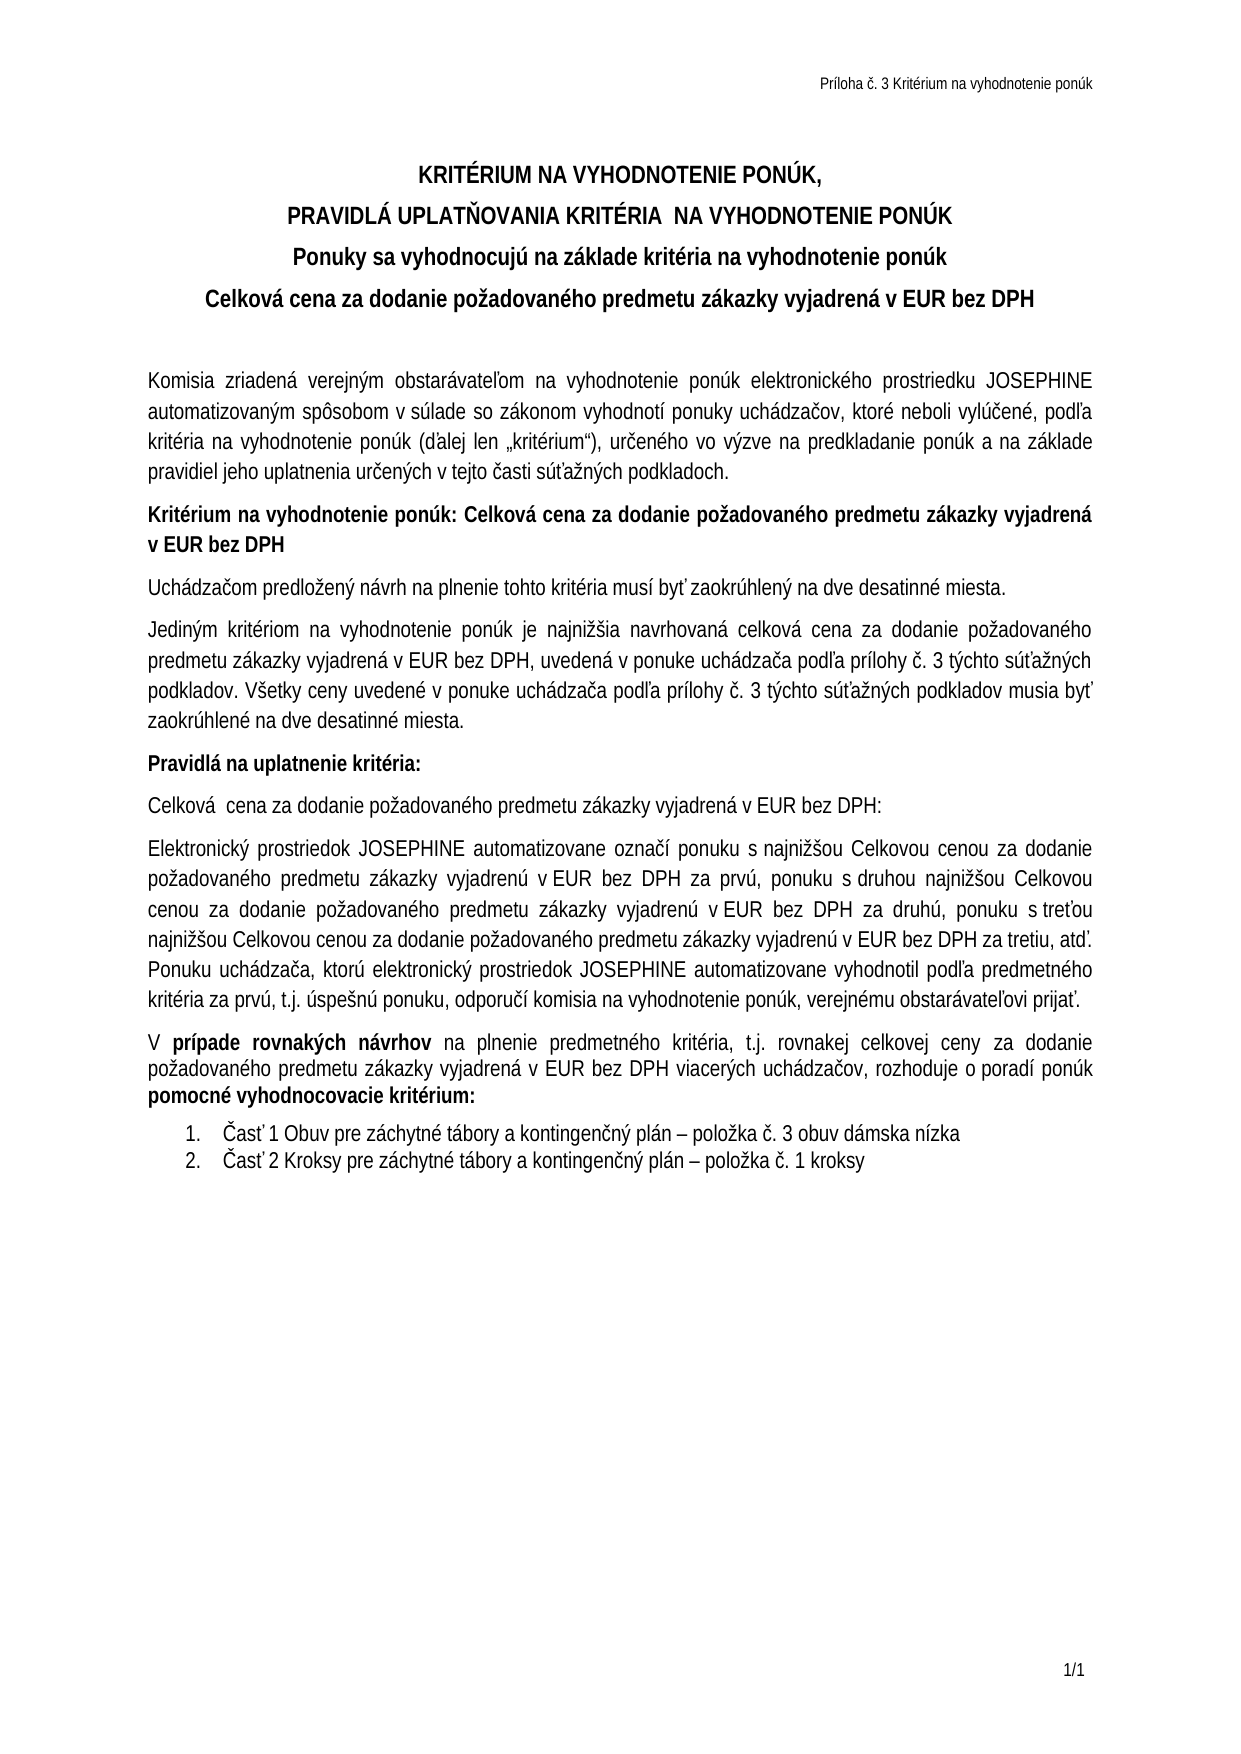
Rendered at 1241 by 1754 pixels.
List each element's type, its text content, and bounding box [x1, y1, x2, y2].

text Komisia zriadená verejným obstarávateľom na vyhodnotenie ponúk elektronického prostriedku JOSEPHINE automatizovaným spôsobom v súlade so zákonom vyhodnotí ponuky uchádzačov, ktoré neboli vylúčené, podľa kritéria na vyhodnotenie ponúk (ďalej len „kritérium“), určeného vo výzve na predkladanie ponúk a na základe pravidiel jeho uplatnenia určených v tejto časti súťažných podkladoch. [148, 367, 1093, 484]
list Časť 1 Obuv pre záchytné tábory a kontingenčný plán – položka č. 3 obuv dámska nízka [185, 1120, 1093, 1147]
text Ponuky sa vyhodnocujú na základe kritéria na vyhodnotenie ponúk [148, 242, 1093, 271]
text Kritérium na vyhodnotenie ponúk: Celková cena za dodanie požadovaného predmetu zákazky vyjadrená v EUR bez DPH [148, 501, 1093, 557]
text Celková cena za dodanie požadovaného predmetu zákazky vyjadrená v EUR bez DPH [148, 283, 1093, 312]
text V prípade rovnakých návrhov na plnenie predmetného kritéria, t.j. rovnakej celkovej ceny za dodanie požadovaného predmetu zákazky vyjadrená v EUR bez DPH viacerých uchádzačov, rozhoduje o poradí ponúk pomocné vyhodnocovacie kritérium: [148, 1029, 1093, 1108]
list Uchádzačom predložený návrh na plnenie tohto kritéria musí byť zaokrúhlený na dve desatinné miesta. [148, 574, 1093, 600]
text PRAVIDLÁ UPLATŇOVANIA KRITÉRIA NA VYHODNOTENIE PONÚK [148, 201, 1093, 230]
text KRITÉRIUM NA VYHODNOTENIE PONÚK, [148, 160, 1093, 189]
text Jediným kritériom na vyhodnotenie ponúk je najnižšia navrhovaná celková cena za dodanie požadovaného predmetu zákazky vyjadrená v EUR bez DPH, uvedená v ponuke uchádzača podľa prílohy č. 3 týchto súťažných podkladov. Všetky ceny uvedené v ponuke uchádzača podľa prílohy č. 3 týchto súťažných podkladov musia byť zaokrúhlené na dve desatinné miesta. [148, 616, 1093, 733]
text Pravidlá na uplatnenie kritéria: [148, 750, 1093, 776]
text Celková cena za dodanie požadovaného predmetu zákazky vyjadrená v EUR bez DPH: [148, 792, 1093, 819]
list Časť 2 Kroksy pre záchytné tábory a kontingenčný plán – položka č. 1 kroksy [185, 1147, 1093, 1173]
text Elektronický prostriedok JOSEPHINE automatizovane označí ponuku s najnižšou Celkovou cenou za dodanie požadovaného predmetu zákazky vyjadrenú v EUR bez DPH za prvú, ponuku s druhou najnižšou Celkovou cenou za dodanie požadovaného predmetu zákazky vyjadrenú v EUR bez DPH za druhú, ponuku s treťou najnižšou Celkovou cenou za dodanie požadovaného predmetu zákazky vyjadrenú v EUR bez DPH za tretiu, atď. Ponuku uchádzača, ktorú elektronický prostriedok JOSEPHINE automatizovane vyhodnotil podľa predmetného kritéria za prvú, t.j. úspešnú ponuku, odporučí komisia na vyhodnotenie ponúk, verejnému obstarávateľovi prijať. [148, 835, 1093, 1012]
